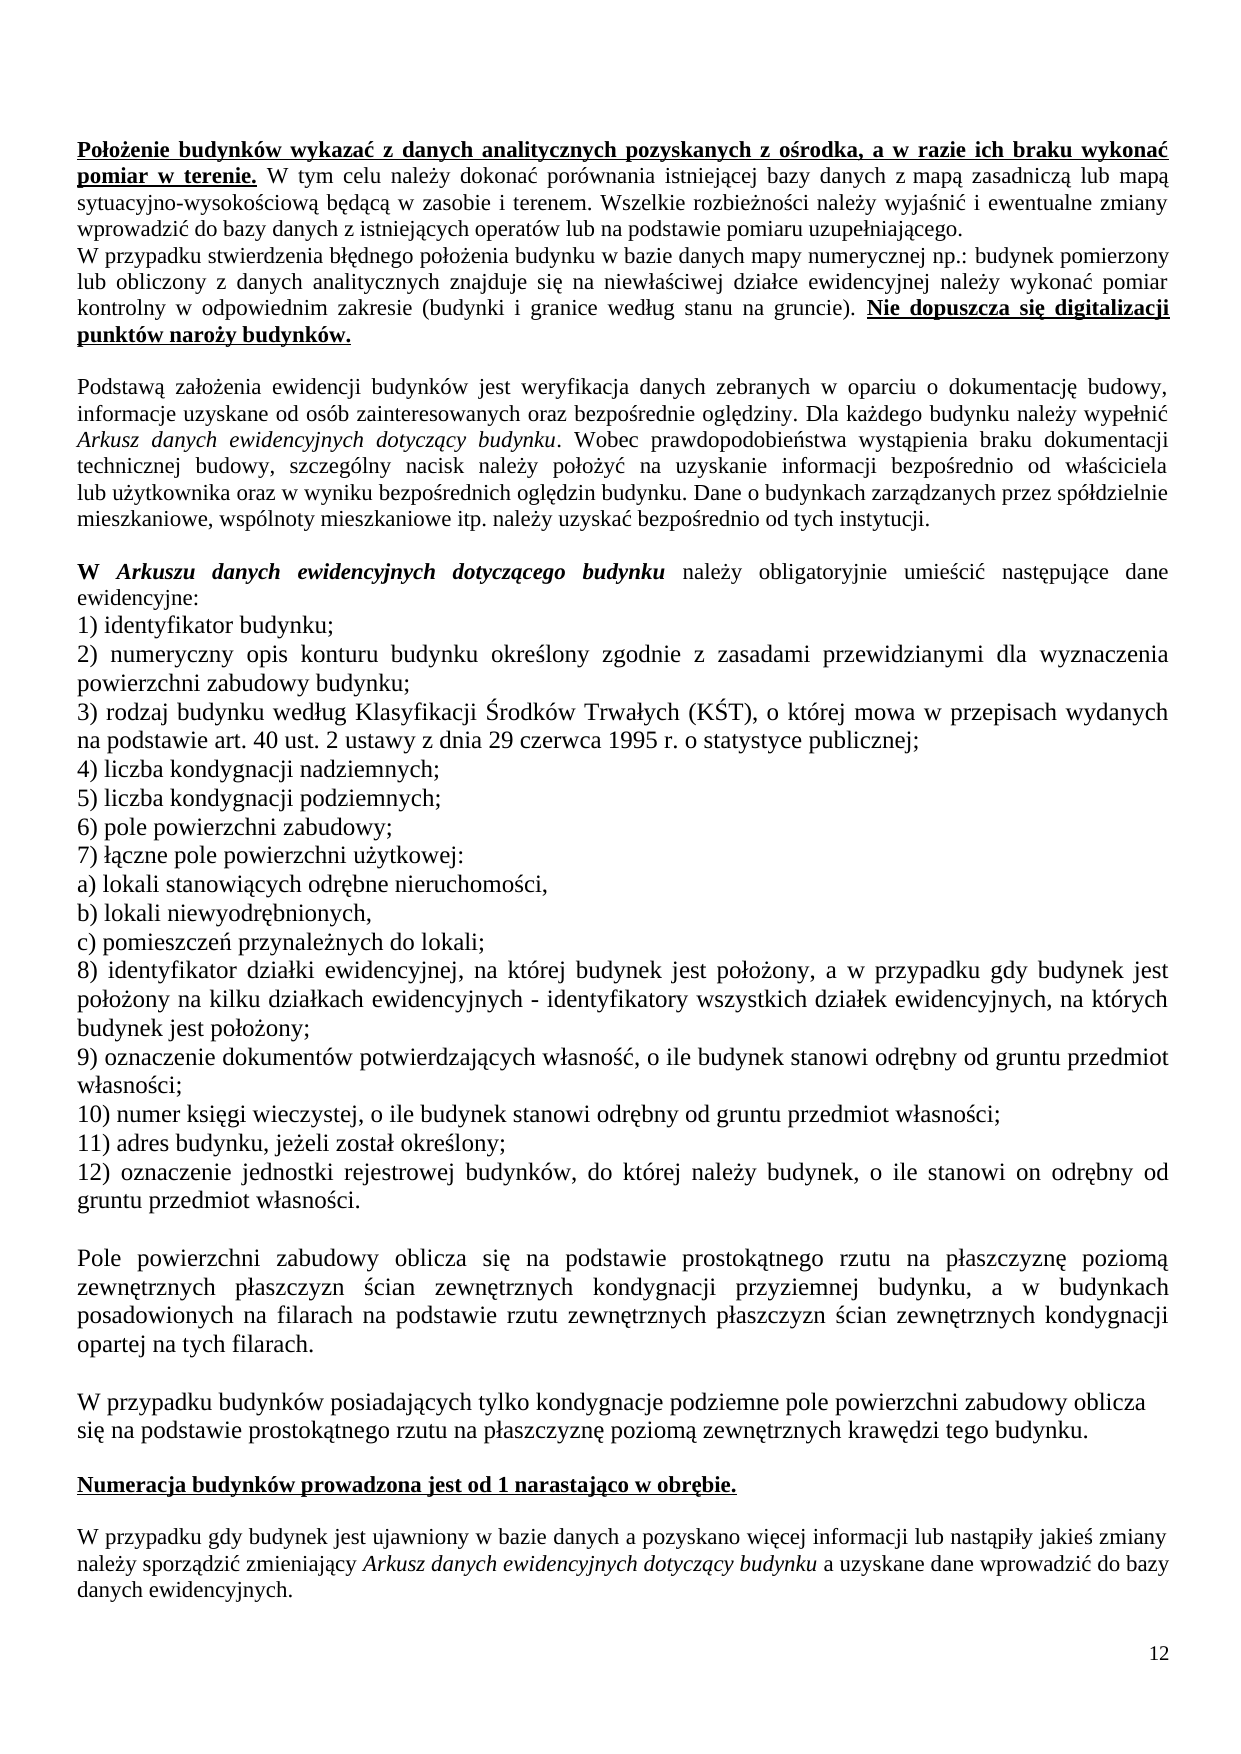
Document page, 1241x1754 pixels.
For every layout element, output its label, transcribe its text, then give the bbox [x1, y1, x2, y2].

text W przypadku gdy budynek jest ujawniony w bazie danych a pozyskano więcej informacji lub nastąpiły jakieś zmiany należy sporządzić zmieniający Arkusz danych ewidencyjnych dotyczący budynku a uzyskane dane wprowadzić do bazy danych ewidencyjnych. [77, 1523, 1169, 1602]
text 11) adres budynku, jeżeli został określony; [77, 1128, 1169, 1157]
text 4) liczba kondygnacji nadziemnych; [77, 754, 1169, 783]
text W przypadku budynków posiadających tylko kondygnacje podziemne pole powierzchni zabudowy oblicza się na podstawie prostokątnego rzutu na płaszczyznę poziomą zewnętrznych krawędzi tego budynku. [77, 1387, 1169, 1444]
text 10) numer księgi wieczystej, o ile budynek stanowi odrębny od gruntu przedmiot własności; [77, 1099, 1169, 1128]
text 6) pole powierzchni zabudowy; [77, 812, 1169, 841]
text 1) identyfikator budynku; [77, 611, 1169, 639]
text 3) rodzaj budynku według Klasyfikacji Środków Trwałych (KŚT), o której mowa w przepisach wydanych na podstawie art. 40 ust. 2 ustawy z dnia 29 czerwca 1995 r. o statystyce publicznej; [77, 697, 1169, 754]
text b) lokali niewyodrębnionych, [77, 898, 1169, 927]
text 2) numeryczny opis konturu budynku określony zgodnie z zasadami przewidzianymi dla wyznaczenia powierzchni zabudowy budynku; [77, 639, 1169, 697]
text W Arkuszu danych ewidencyjnych dotyczącego budynku należy obligatoryjnie umieścić następujące dane ewidencyjne: [77, 558, 1169, 611]
text 9) oznaczenie dokumentów potwierdzających własność, o ile budynek stanowi odrębny od gruntu przedmiot własności; [77, 1042, 1169, 1099]
text Położenie budynków wykazać z danych analitycznych pozyskanych z ośrodka, a w razie ich braku wykonać pomiar w terenie. W tym celu należy dokonać porównania istniejącej bazy danych z mapą zasadniczą lub mapą sytuacyjno-wysokościową będącą w zasobie i terenem. Wszelkie rozbieżności należy wyjaśnić i ewentualne zmiany wprowadzić do bazy danych z istniejących operatów lub na podstawie pomiaru uzupełniającego. [77, 136, 1169, 159]
text Położenie budynków wykazać z danych analitycznych pozyskanych z ośrodka, a w razie ich braku wykonać pomiar w terenie. W tym celu należy dokonać porównania istniejącej bazy danych z mapą zasadniczą lub mapą sytuacyjno-wysokościową będącą w zasobie i terenem. Wszelkie rozbieżności należy wyjaśnić i ewentualne zmiany wprowadzić do bazy danych z istniejących operatów lub na podstawie pomiaru uzupełniającego. [77, 160, 1169, 242]
text Podstawą założenia ewidencji budynków jest weryfikacja danych zebranych w oparciu o dokumentację budowy, informacje uzyskane od osób zainteresowanych oraz bezpośrednie oględziny. Dla każdego budynku należy wypełnić Arkusz danych ewidencyjnych dotyczący budynku. Wobec prawdopodobieństwa wystąpienia braku dokumentacji technicznej budowy, szczególny nacisk należy położyć na uzyskanie informacji bezpośrednio od właściciela lub użytkownika oraz w wyniku bezpośrednich oględzin budynku. Dane o budynkach zarządzanych przez spółdzielnie mieszkaniowe, wspólnoty mieszkaniowe itp. należy uzyskać bezpośrednio od tych instytucji. [77, 373, 1169, 532]
text 8) identyfikator działki ewidencyjnej, na której budynek jest położony, a w przypadku gdy budynek jest położony na kilku działkach ewidencyjnych - identyfikatory wszystkich działek ewidencyjnych, na których budynek jest położony; [77, 956, 1169, 1042]
text 5) liczba kondygnacji podziemnych; [77, 783, 1169, 812]
text c) pomieszczeń przynależnych do lokali; [77, 927, 1169, 956]
text a) lokali stanowiących odrębne nieruchomości, [77, 869, 1169, 898]
text Pole powierzchni zabudowy oblicza się na podstawie prostokątnego rzutu na płaszczyznę poziomą zewnętrznych płaszczyzn ścian zewnętrznych kondygnacji przyziemnej budynku, a w budynkach posadowionych na filarach na podstawie rzutu zewnętrznych płaszczyzn ścian zewnętrznych kondygnacji opartej na tych filarach. [77, 1243, 1169, 1358]
text W przypadku stwierdzenia błędnego położenia budynku w bazie danych mapy numerycznej np.: budynek pomierzony lub obliczony z danych analitycznych znajduje się na niewłaściwej działce ewidencyjnej należy wykonać pomiar kontrolny w odpowiednim zakresie (budynki i granice według stanu na gruncie). Nie dopuszcza się digitalizacji punktów naroży budynków. [77, 242, 1169, 347]
text 7) łączne pole powierzchni użytkowej: [77, 841, 1169, 869]
text 12) oznaczenie jednostki rejestrowej budynków, do której należy budynek, o ile stanowi on odrębny od gruntu przedmiot własności. [77, 1157, 1169, 1214]
text Numeracja budynków prowadzona jest od 1 narastająco w obrębie. [77, 1471, 1169, 1497]
